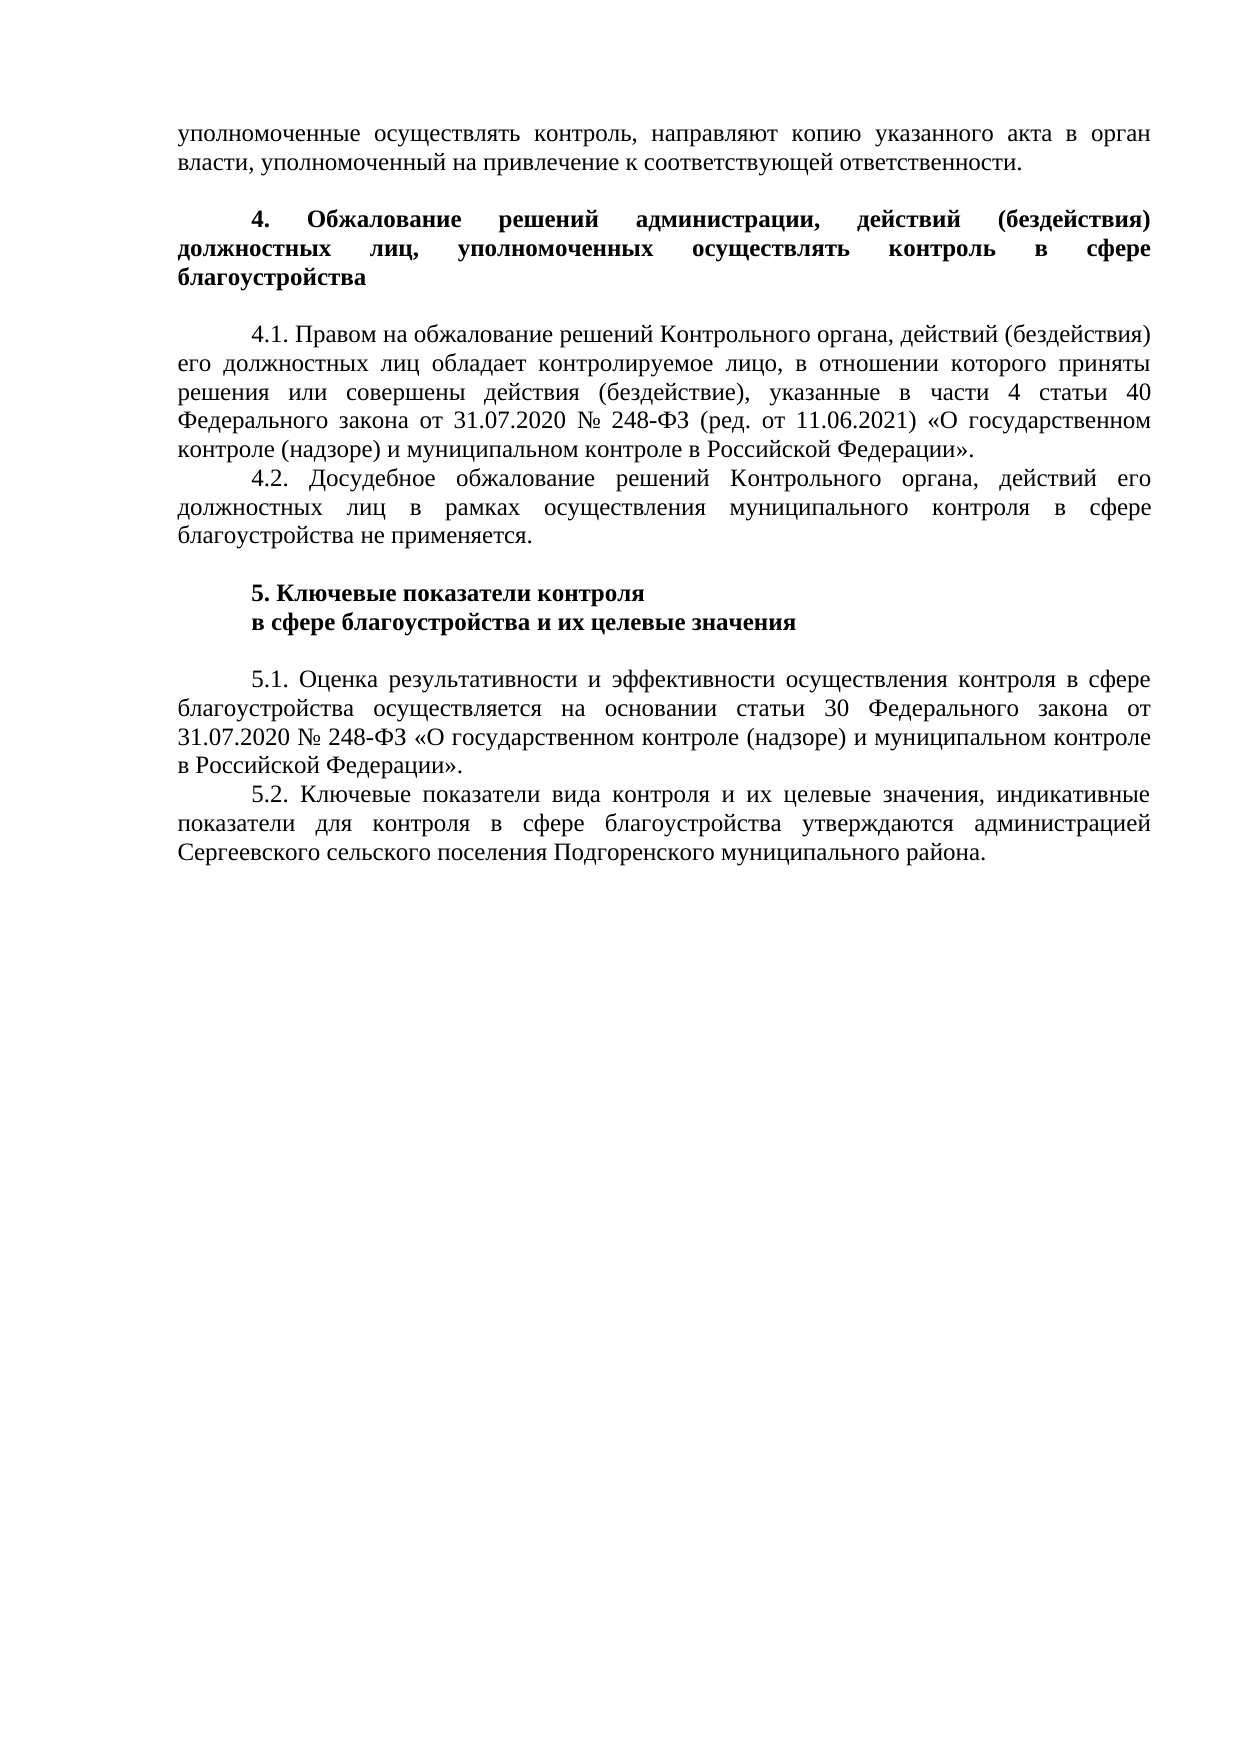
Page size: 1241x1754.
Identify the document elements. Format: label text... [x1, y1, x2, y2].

text в сфере благоустройства и их целевые значения [177, 607, 1152, 636]
text 4.1. Правом на обжалование решений Контрольного органа, действий (бездействия) его должностных лиц обладает контролируемое лицо, в отношении которого приняты решения или совершены действия (бездействие), указанные в части 4 статьи 40 Федерального закона от 31.07.2020 № 248-ФЗ (ред. от 11.06.2021) «О государственном контроле (надзоре) и муниципальном контроле в Российской Федерации». [177, 319, 1152, 463]
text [177, 118, 1152, 176]
text 4. Обжалование решений администрации, действий (бездействия) должностных лиц, уполномоченных осуществлять контроль в сфере благоустройства [177, 204, 1152, 291]
text 4.2. Досудебное обжалование решений Контрольного органа, действий его должностных лиц в рамках осуществления муниципального контроля в сфере благоустройства не применяется. [177, 463, 1152, 549]
text 5. Ключевые показатели контроля [177, 578, 1152, 607]
text 5.2. Ключевые показатели вида контроля и их целевые значения, индикативные показатели для контроля в сфере благоустройства утверждаются администрацией Сергеевского сельского поселения Подгоренского муниципального района. [177, 779, 1152, 866]
text 5.1. Оценка результативности и эффективности осуществления контроля в сфере благоустройства осуществляется на основании статьи 30 Федерального закона от 31.07.2020 № 248-ФЗ «О государственном контроле (надзоре) и муниципальном контроле в Российской Федерации». [177, 664, 1152, 779]
